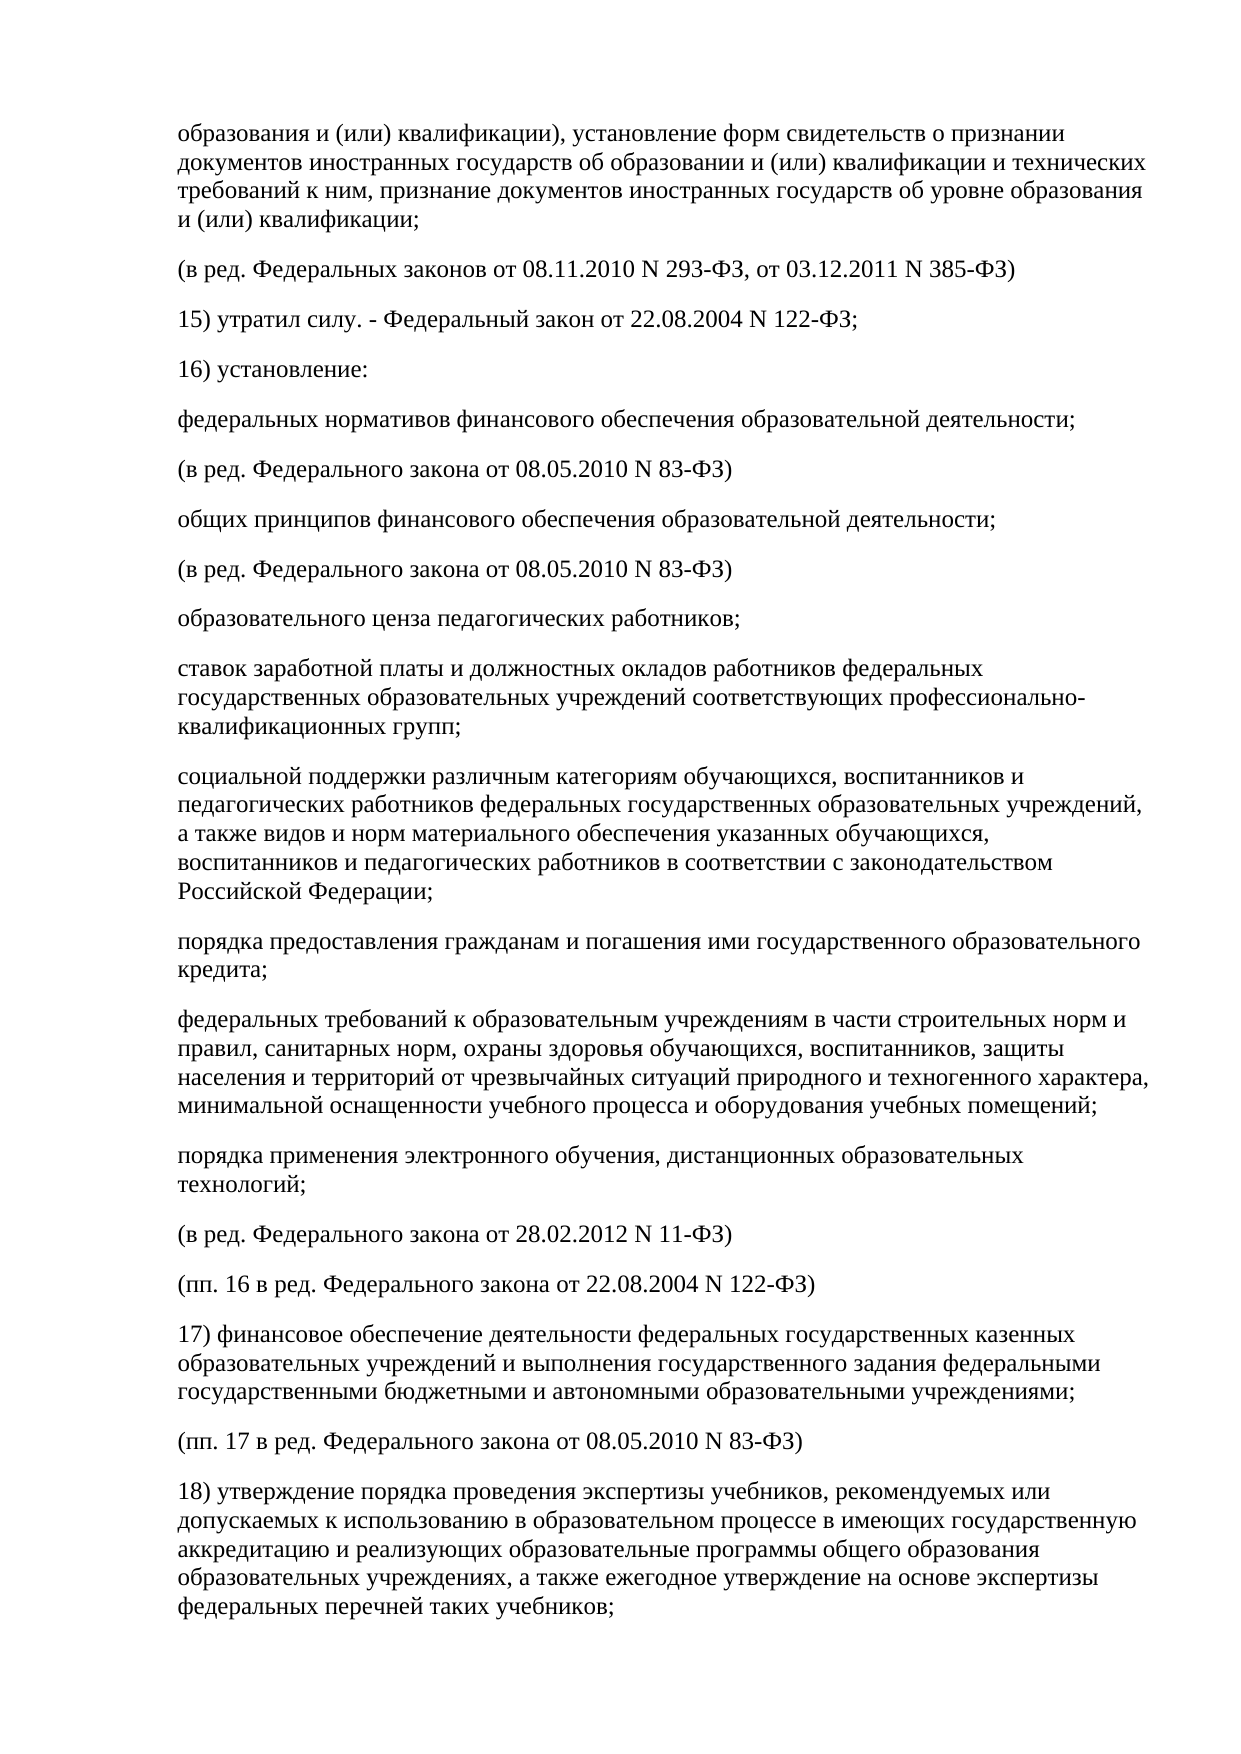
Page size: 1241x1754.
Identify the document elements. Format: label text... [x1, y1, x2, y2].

text 16) установление: [177, 354, 1152, 383]
text (пп. 16 в ред. Федерального закона от 22.08.2004 N 122-ФЗ) [177, 1269, 1152, 1298]
text (в ред. Федерального закона от 08.05.2010 N 83-ФЗ) [177, 454, 1152, 483]
text социальной поддержки различным категориям обучающихся, воспитанников и педагогических работников федеральных государственных образовательных учреждений, а также видов и норм материального обеспечения указанных обучающихся, воспитанников и педагогических работников в соответствии с законодательством Российской Федерации; [177, 761, 1152, 904]
text общих принципов финансового обеспечения образовательной деятельности; [177, 504, 1152, 532]
text порядка применения электронного обучения, дистанционных образовательных технологий; [177, 1141, 1152, 1198]
text 18) утверждение порядка проведения экспертизы учебников, рекомендуемых или допускаемых к использованию в образовательном процессе в имеющих государственную аккредитацию и реализующих образовательные программы общего образования образовательных учреждениях, а также ежегодное утверждение на основе экспертизы федеральных перечней таких учебников; [177, 1476, 1152, 1620]
text федеральных нормативов финансового обеспечения образовательной деятельности; [177, 404, 1152, 433]
text 15) утратил силу. - Федеральный закон от 22.08.2004 N 122-ФЗ; [177, 304, 1152, 333]
text (в ред. Федерального закона от 08.05.2010 N 83-ФЗ) [177, 554, 1152, 582]
text порядка предоставления гражданам и погашения ими государственного образовательного кредита; [177, 926, 1152, 983]
text 17) финансовое обеспечение деятельности федеральных государственных казенных образовательных учреждений и выполнения государственного задания федеральными государственными бюджетными и автономными образовательными учреждениями; [177, 1319, 1152, 1405]
text (в ред. Федерального закона от 28.02.2012 N 11-ФЗ) [177, 1219, 1152, 1248]
text (в ред. Федеральных законов от 08.11.2010 N 293-ФЗ, от 03.12.2011 N 385-ФЗ) [177, 254, 1152, 283]
text ставок заработной платы и должностных окладов работников федеральных государственных образовательных учреждений соответствующих профессионально-квалификационных групп; [177, 653, 1152, 740]
text (пп. 17 в ред. Федерального закона от 08.05.2010 N 83-ФЗ) [177, 1426, 1152, 1455]
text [177, 118, 1152, 233]
text образовательного ценза педагогических работников; [177, 603, 1152, 632]
text федеральных требований к образовательным учреждениям в части строительных норм и правил, санитарных норм, охраны здоровья обучающихся, воспитанников, защиты населения и территорий от чрезвычайных ситуаций природного и техногенного характера, минимальной оснащенности учебного процесса и оборудования учебных помещений; [177, 1004, 1152, 1119]
